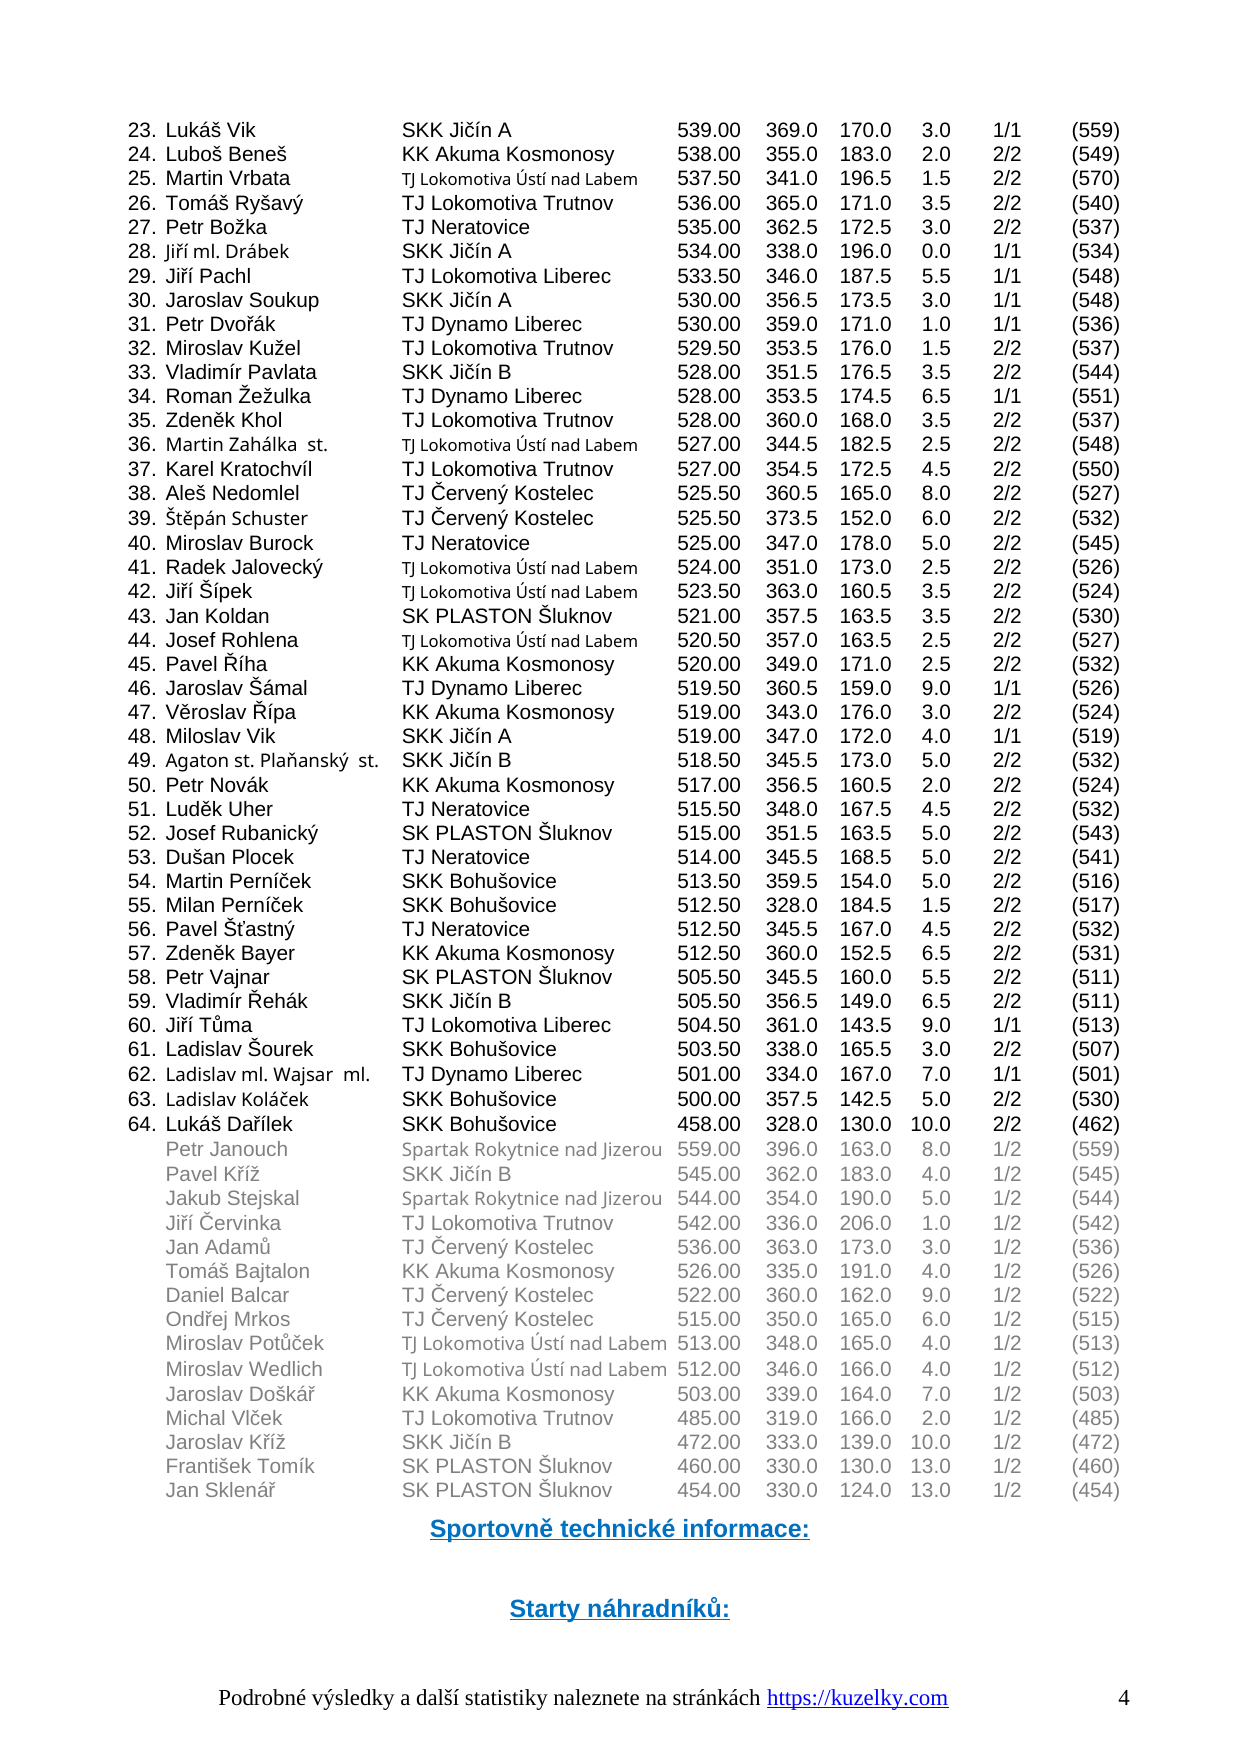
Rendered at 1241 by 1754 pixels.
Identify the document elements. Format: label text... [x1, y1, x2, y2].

text 54. Martin Perníček SKK Bohušovice 513.50 359.5 154.0 5.0 2/2 (516) [106, 869, 1134, 893]
text 30. Jaroslav Soukup SKK Jičín A 530.00 356.5 173.5 3.0 1/1 (548) [106, 288, 1134, 312]
text 46. Jaroslav Šámal TJ Dynamo Liberec 519.50 360.5 159.0 9.0 1/1 (526) [106, 676, 1134, 700]
text 43. Jan Koldan SK PLASTON Šluknov 521.00 357.5 163.5 3.5 2/2 (530) [106, 603, 1134, 627]
text 47. Věroslav Řípa KK Akuma Kosmonosy 519.00 343.0 176.0 3.0 2/2 (524) [106, 700, 1134, 724]
text Jaroslav Doškář KK Akuma Kosmonosy 503.00 339.0 164.0 7.0 1/2 (503) [106, 1382, 1134, 1406]
text 50. Petr Novák KK Akuma Kosmonosy 517.00 356.5 160.5 2.0 2/2 (524) [106, 773, 1134, 797]
text 38. Aleš Nedomlel TJ Červený Kostelec 525.50 360.5 165.0 8.0 2/2 (527) [106, 481, 1134, 505]
text 35. Zdeněk Khol TJ Lokomotiva Trutnov 528.00 360.0 168.0 3.5 2/2 (537) [106, 408, 1134, 432]
text 25. Martin Vrbata TJ Lokomotiva Ústí nad Labem 537.50 341.0 196.5 1.5 2/2 (570) [106, 166, 1134, 191]
text Jan Adamů TJ Červený Kostelec 536.00 363.0 173.0 3.0 1/2 (536) [106, 1235, 1134, 1259]
text 58. Petr Vajnar SK PLASTON Šluknov 505.50 345.5 160.0 5.5 2/2 (511) [106, 965, 1134, 989]
text Petr Janouch Spartak Rokytnice nad Jizerou 559.00 396.0 163.0 8.0 1/2 (559) [106, 1136, 1134, 1161]
text 34. Roman Žežulka TJ Dynamo Liberec 528.00 353.5 174.5 6.5 1/1 (551) [106, 384, 1134, 408]
text Sportovně technické informace: [94, 1514, 1145, 1543]
text 49. Agaton st. Plaňanský st. SKK Jičín B 518.50 345.5 173.0 5.0 2/2 (532) [106, 748, 1134, 773]
text 23. Lukáš Vik SKK Jičín A 539.00 369.0 170.0 3.0 1/1 (559) [106, 118, 1134, 142]
text 57. Zdeněk Bayer KK Akuma Kosmonosy 512.50 360.0 152.5 6.5 2/2 (531) [106, 941, 1134, 965]
text Jiří Červinka TJ Lokomotiva Trutnov 542.00 336.0 206.0 1.0 1/2 (542) [106, 1211, 1134, 1235]
text 61. Ladislav Šourek SKK Bohušovice 503.50 338.0 165.5 3.0 2/2 (507) [106, 1037, 1134, 1061]
text 36. Martin Zahálka st. TJ Lokomotiva Ústí nad Labem 527.00 344.5 182.5 2.5 2/2 (548) [106, 432, 1134, 457]
text 24. Luboš Beneš KK Akuma Kosmonosy 538.00 355.0 183.0 2.0 2/2 (549) [106, 142, 1134, 166]
text 37. Karel Kratochvíl TJ Lokomotiva Trutnov 527.00 354.5 172.5 4.5 2/2 (550) [106, 457, 1134, 481]
text 32. Miroslav Kužel TJ Lokomotiva Trutnov 529.50 353.5 176.0 1.5 2/2 (537) [106, 336, 1134, 360]
text 41. Radek Jalovecký TJ Lokomotiva Ústí nad Labem 524.00 351.0 173.0 2.5 2/2 (526) [106, 554, 1134, 579]
text 39. Štěpán Schuster TJ Červený Kostelec 525.50 373.5 152.0 6.0 2/2 (532) [106, 505, 1134, 531]
text Ondřej Mrkos TJ Červený Kostelec 515.00 350.0 165.0 6.0 1/2 (515) [106, 1307, 1134, 1331]
text 26. Tomáš Ryšavý TJ Lokomotiva Trutnov 536.00 365.0 171.0 3.5 2/2 (540) [106, 191, 1134, 214]
text Tomáš Bajtalon KK Akuma Kosmonosy 526.00 335.0 191.0 4.0 1/2 (526) [106, 1259, 1134, 1283]
text 62. Ladislav ml. Wajsar ml. TJ Dynamo Liberec 501.00 334.0 167.0 7.0 1/1 (501) [106, 1061, 1134, 1086]
text Jaroslav Kříž SKK Jičín B 472.00 333.0 139.0 10.0 1/2 (472) [106, 1429, 1134, 1453]
text 31. Petr Dvořák TJ Dynamo Liberec 530.00 359.0 171.0 1.0 1/1 (536) [106, 312, 1134, 336]
text 45. Pavel Říha KK Akuma Kosmonosy 520.00 349.0 171.0 2.5 2/2 (532) [106, 652, 1134, 676]
text Daniel Balcar TJ Červený Kostelec 522.00 360.0 162.0 9.0 1/2 (522) [106, 1283, 1134, 1307]
text Miroslav Potůček TJ Lokomotiva Ústí nad Labem 513.00 348.0 165.0 4.0 1/2 (513) [106, 1331, 1134, 1356]
text 28. Jiří ml. Drábek SKK Jičín A 534.00 338.0 196.0 0.0 1/1 (534) [106, 238, 1134, 264]
text 29. Jiří Pachl TJ Lokomotiva Liberec 533.50 346.0 187.5 5.5 1/1 (548) [106, 264, 1134, 288]
text 44. Josef Rohlena TJ Lokomotiva Ústí nad Labem 520.50 357.0 163.5 2.5 2/2 (527) [106, 627, 1134, 652]
text 53. Dušan Plocek TJ Neratovice 514.00 345.5 168.5 5.0 2/2 (541) [106, 845, 1134, 869]
text 51. Luděk Uher TJ Neratovice 515.50 348.0 167.5 4.5 2/2 (532) [106, 797, 1134, 821]
text Jakub Stejskal Spartak Rokytnice nad Jizerou 544.00 354.0 190.0 5.0 1/2 (544) [106, 1185, 1134, 1211]
text František Tomík SK PLASTON Šluknov 460.00 330.0 130.0 13.0 1/2 (460) [106, 1453, 1134, 1477]
text Starty náhradníků: [94, 1594, 1145, 1623]
text Jan Sklenář SK PLASTON Šluknov 454.00 330.0 124.0 13.0 1/2 (454) [106, 1477, 1134, 1501]
text 55. Milan Perníček SKK Bohušovice 512.50 328.0 184.5 1.5 2/2 (517) [106, 893, 1134, 917]
text 56. Pavel Šťastný TJ Neratovice 512.50 345.5 167.0 4.5 2/2 (532) [106, 917, 1134, 941]
text 63. Ladislav Koláček SKK Bohušovice 500.00 357.5 142.5 5.0 2/2 (530) [106, 1086, 1134, 1112]
text 64. Lukáš Dařílek SKK Bohušovice 458.00 328.0 130.0 10.0 2/2 (462) [106, 1112, 1134, 1136]
text 52. Josef Rubanický SK PLASTON Šluknov 515.00 351.5 163.5 5.0 2/2 (543) [106, 821, 1134, 845]
text 59. Vladimír Řehák SKK Jičín B 505.50 356.5 149.0 6.5 2/2 (511) [106, 989, 1134, 1013]
text Miroslav Wedlich TJ Lokomotiva Ústí nad Labem 512.00 346.0 166.0 4.0 1/2 (512) [106, 1356, 1134, 1382]
text 40. Miroslav Burock TJ Neratovice 525.00 347.0 178.0 5.0 2/2 (545) [106, 531, 1134, 554]
text 48. Miloslav Vik SKK Jičín A 519.00 347.0 172.0 4.0 1/1 (519) [106, 724, 1134, 748]
text 42. Jiří Šípek TJ Lokomotiva Ústí nad Labem 523.50 363.0 160.5 3.5 2/2 (524) [106, 579, 1134, 603]
text 33. Vladimír Pavlata SKK Jičín B 528.00 351.5 176.5 3.5 2/2 (544) [106, 360, 1134, 384]
text Michal Vlček TJ Lokomotiva Trutnov 485.00 319.0 166.0 2.0 1/2 (485) [106, 1406, 1134, 1429]
text 27. Petr Božka TJ Neratovice 535.00 362.5 172.5 3.0 2/2 (537) [106, 214, 1134, 238]
text Pavel Kříž SKK Jičín B 545.00 362.0 183.0 4.0 1/2 (545) [106, 1161, 1134, 1185]
text 60. Jiří Tůma TJ Lokomotiva Liberec 504.50 361.0 143.5 9.0 1/1 (513) [106, 1013, 1134, 1037]
